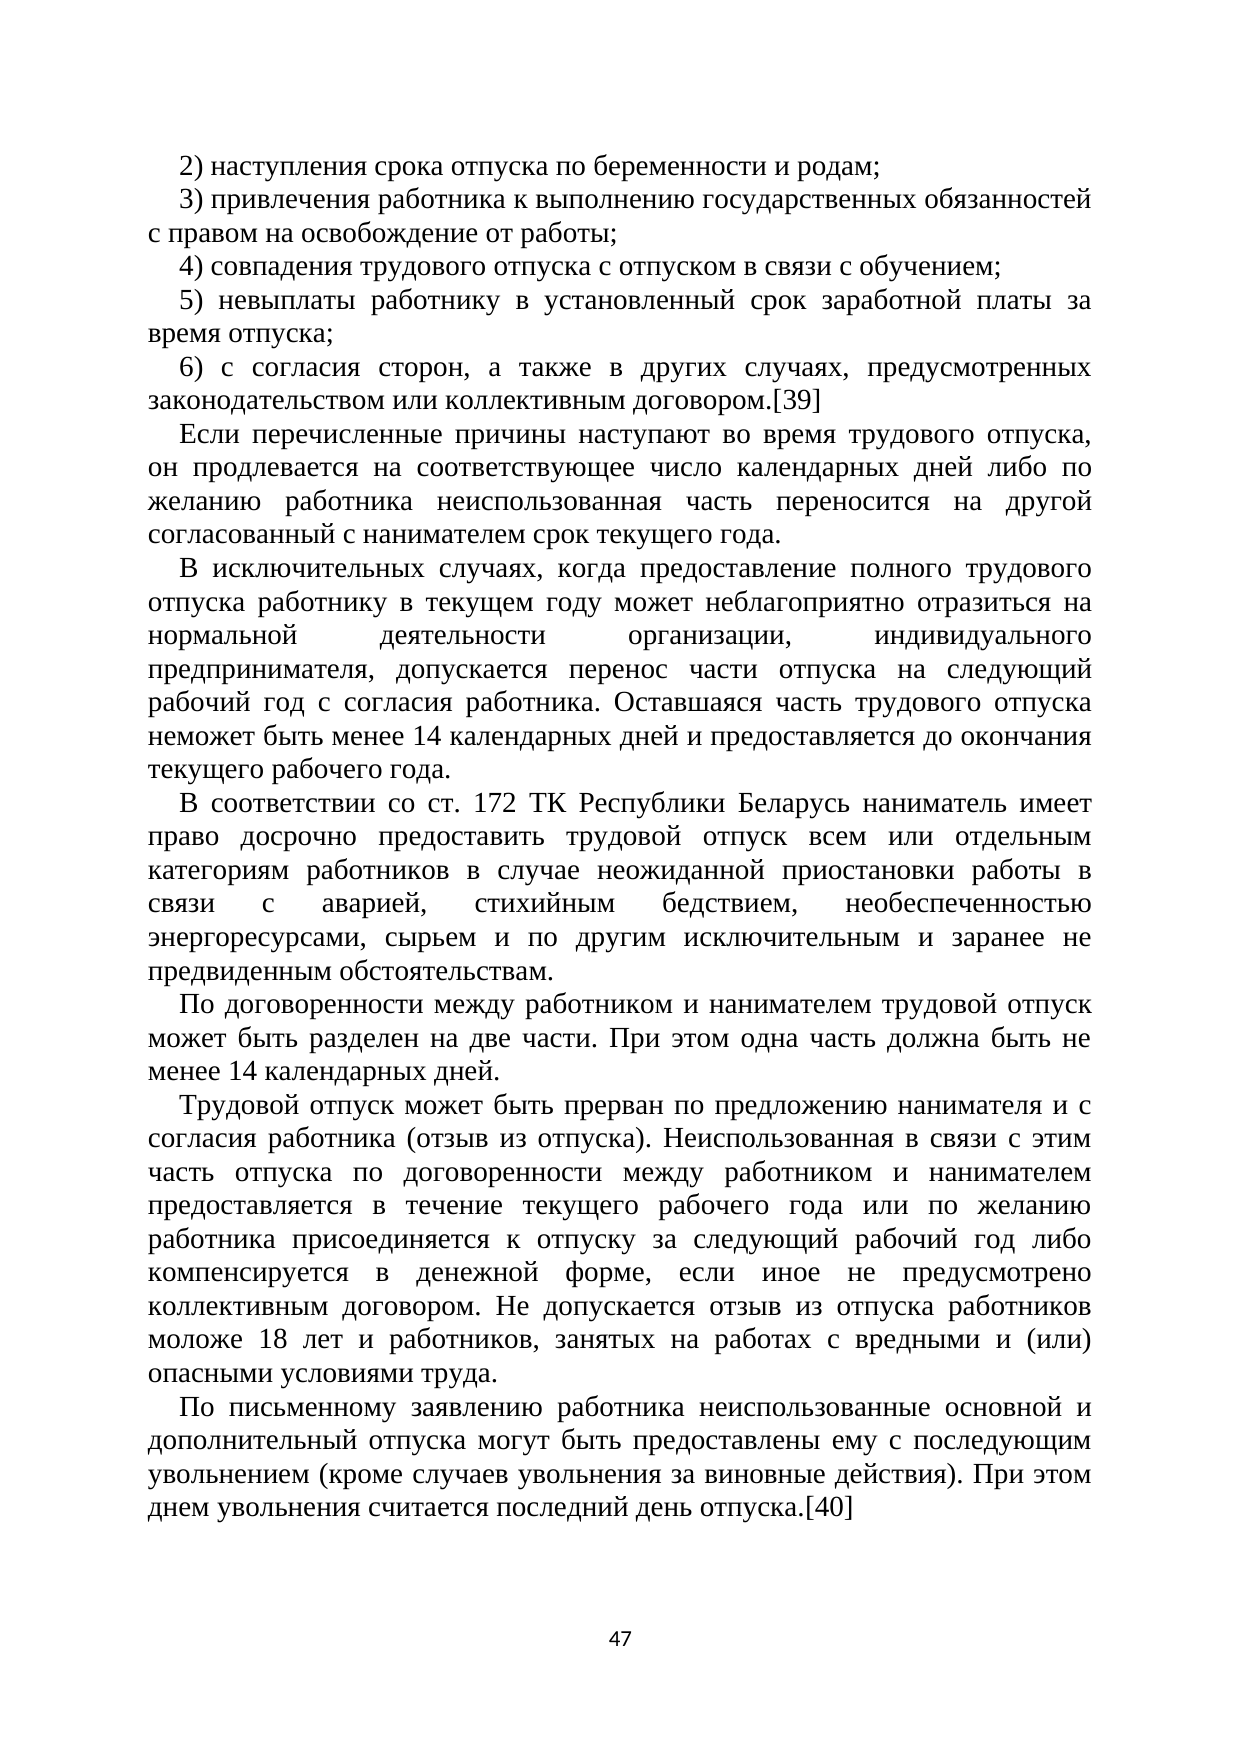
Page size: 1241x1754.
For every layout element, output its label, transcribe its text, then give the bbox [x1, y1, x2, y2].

text 6) с согласия сторон, а также в других случаях, предусмотренных законодательством или коллективным договором.[39] [148, 349, 1093, 416]
text 3) привлечения работника к выполнению государственных обязанностей с правом на освобождение от работы; [148, 181, 1093, 248]
text По письменному заявлению работника неиспользованные основной и дополнительный отпуска могут быть предоставлены ему с последующим увольнением (кроме случаев увольнения за виновные действия). При этом днем увольнения считается последний день отпуска.[40] [148, 1389, 1093, 1523]
text 4) совпадения трудового отпуска с отпуском в связи с обучением; [148, 248, 1093, 282]
text Если перечисленные причины наступают во время трудового отпуска, он продлевается на соответствующее число календарных дней либо по желанию работника неиспользованная часть переносится на другой согласованный с нанимателем срок текущего года. [148, 416, 1093, 550]
text По договоренности между работником и нанимателем трудовой отпуск может быть разделен на две части. При этом одна часть должна быть не менее 14 календарных дней. [148, 986, 1093, 1087]
text В исключительных случаях, когда предоставление полного трудового отпуска работнику в текущем году может неблагоприятно отразиться на нормальной деятельности организации, индивидуального предпринимателя, допускается перенос части отпуска на следующий рабочий год с согласия работника. Оставшаяся часть трудового отпуска неможет быть менее 14 календарных дней и предоставляется до окончания текущего рабочего года. [148, 550, 1093, 785]
text 5) невыплаты работнику в установленный срок заработной платы за время отпуска; [148, 282, 1093, 349]
text Трудовой отпуск может быть прерван по предложению нанимателя и с согласия работника (отзыв из отпуска). Неиспользованная в связи с этим часть отпуска по договоренности между работником и нанимателем предоставляется в течение текущего рабочего года или по желанию работника присоединяется к отпуску за следующий рабочий год либо компенсируется в денежной форме, если иное не предусмотрено коллективным договором. Не допускается отзыв из отпуска работников моложе 18 лет и работников, занятых на работах с вредными и (или) опасными условиями труда. [148, 1087, 1093, 1389]
text 2) наступления срока отпуска по беременности и родам; [148, 148, 1093, 181]
text В соответствии со ст. 172 ТК Республики Беларусь наниматель имеет право досрочно предоставить трудовой отпуск всем или отдельным категориям работников в случае неожиданной приостановки работы в связи с аварией, стихийным бедствием, необеспеченностью энергоресурсами, сырьем и по другим исключительным и заранее не предвиденным обстоятельствам. [148, 785, 1093, 986]
